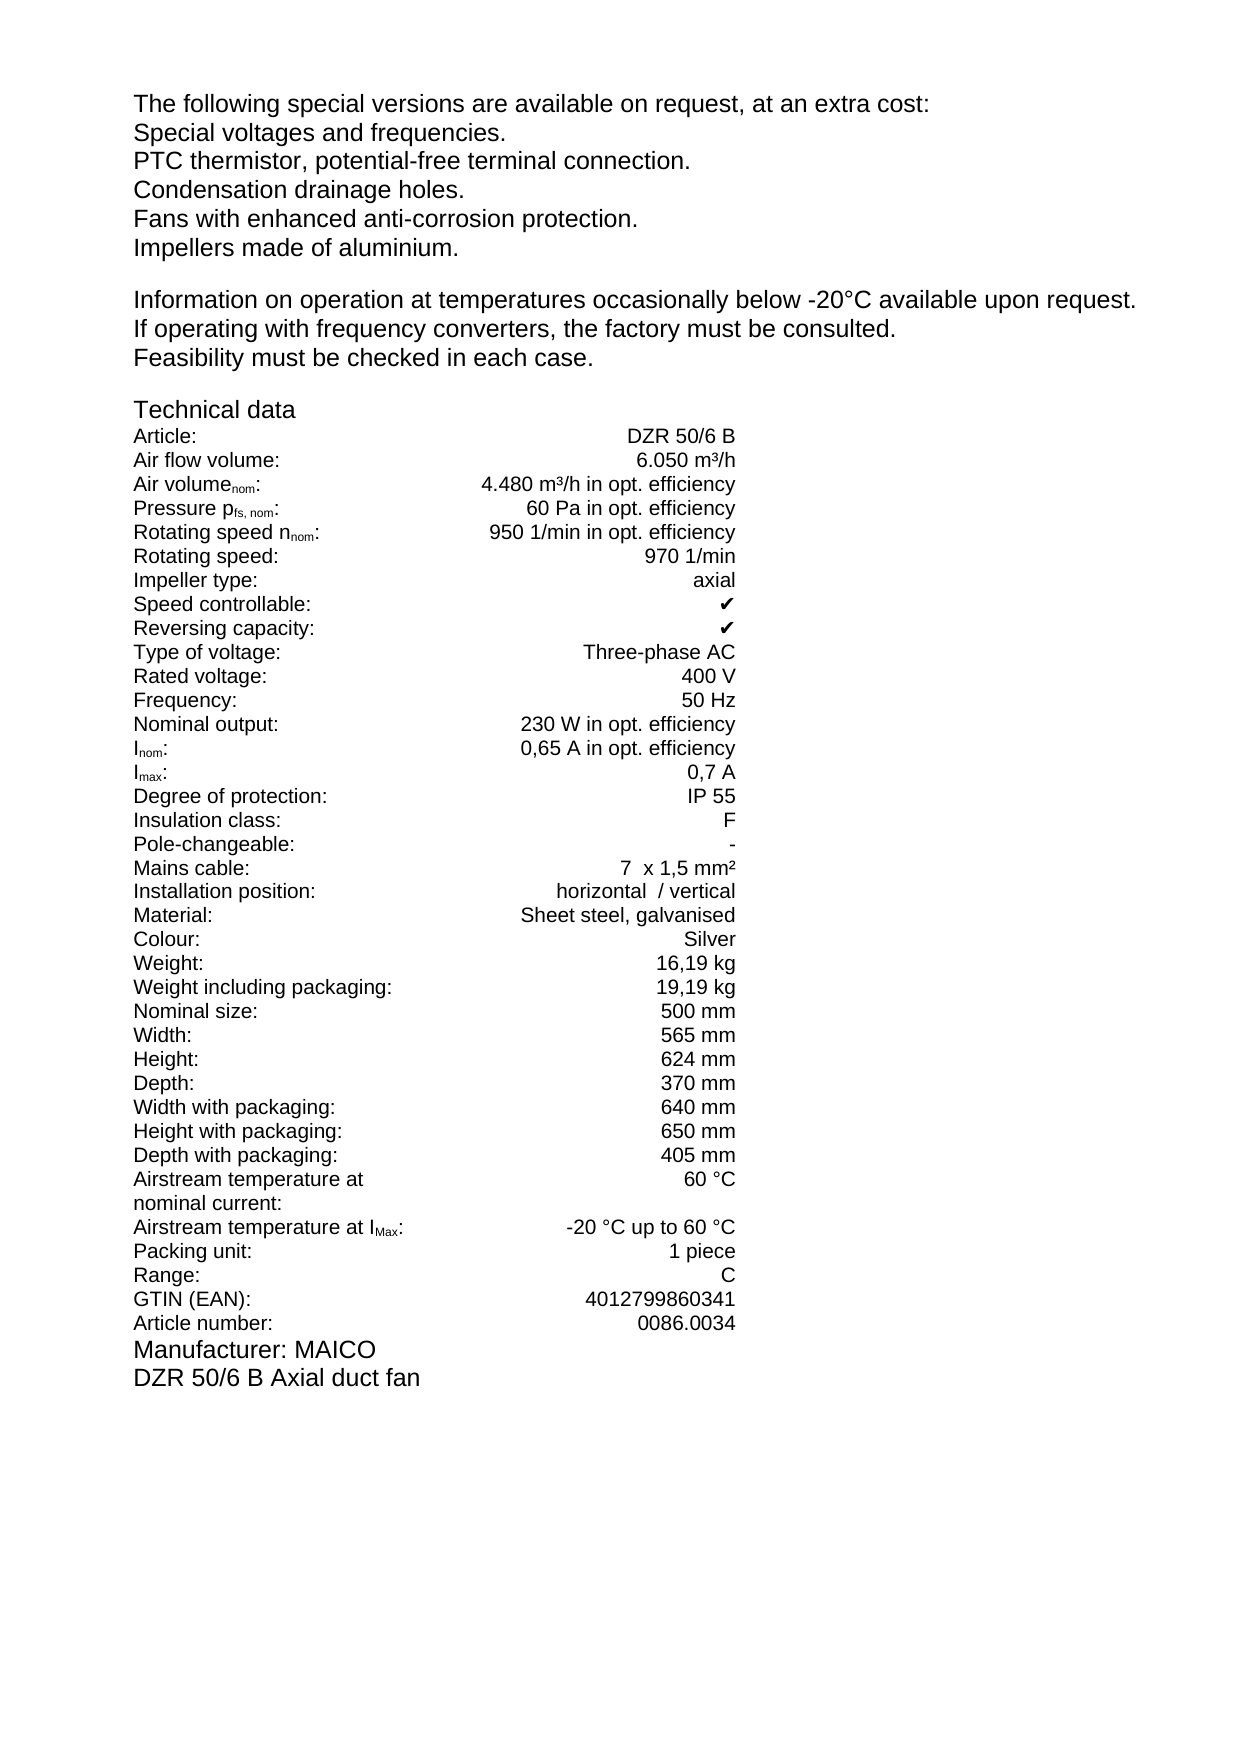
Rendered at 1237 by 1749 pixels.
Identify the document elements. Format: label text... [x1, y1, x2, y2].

table_cell Rated voltage: [122, 664, 434, 688]
table_cell 0,65 A in opt. efficiency [434, 736, 747, 759]
table_cell Nominal output: [122, 712, 434, 736]
table_cell 640 mm [434, 1095, 747, 1119]
table_cell Speed controllable: [122, 592, 434, 616]
table_cell Nominal size: [122, 999, 434, 1023]
text Feasibility must be checked in each case. [133, 343, 1148, 371]
table_cell Article number: [122, 1311, 434, 1334]
table_cell 565 mm [434, 1023, 747, 1047]
table_cell Frequency: [122, 688, 434, 712]
table_cell Weight: [122, 951, 434, 975]
table_cell ✔ [434, 616, 747, 640]
table_cell 50 Hz [434, 688, 747, 712]
table_cell Airstream temperature at IMax: [122, 1215, 434, 1239]
table_cell Width with packaging: [122, 1095, 434, 1119]
table_cell 650 mm [434, 1119, 747, 1143]
table_cell 4012799860341 [434, 1287, 747, 1311]
table_cell IP 55 [434, 784, 747, 807]
table_cell Colour: [122, 927, 434, 951]
table_cell Sheet steel, galvanised [434, 903, 747, 927]
text Fans with enhanced anti-corrosion protection. [133, 204, 1148, 232]
table_cell GTIN (EAN): [122, 1287, 434, 1311]
table_cell 16,19 kg [434, 951, 747, 975]
table_cell 370 mm [434, 1071, 747, 1095]
table_cell 4.480 m³/h in opt. efficiency [434, 472, 747, 496]
table_cell 624 mm [434, 1047, 747, 1071]
table_cell Air flow volume: [122, 448, 434, 472]
table_cell Reversing capacity: [122, 616, 434, 640]
text Condensation drainage holes. [133, 175, 1148, 204]
table_cell 400 V [434, 664, 747, 688]
table_cell 19,19 kg [434, 975, 747, 999]
table_cell Weight including packaging: [122, 975, 434, 999]
table_cell Pole-changeable: [122, 831, 434, 855]
table_cell F [434, 808, 747, 831]
table_cell Impeller type: [122, 568, 434, 592]
table_cell Three-phase AC [434, 640, 747, 664]
table_cell 7 x 1,5 mm² [434, 855, 747, 879]
table_cell Depth: [122, 1071, 434, 1095]
table_cell 0086.0034 [434, 1311, 747, 1334]
table_cell 230 W in opt. efficiency [434, 712, 747, 736]
table_cell axial [434, 568, 747, 592]
table_cell Height with packaging: [122, 1119, 434, 1143]
table_cell Inom: [122, 736, 434, 759]
table_cell Installation position: [122, 879, 434, 903]
text Information on operation at temperatures occasionally below -20°C available upon request. [133, 285, 1148, 314]
table_cell Rotating speed: [122, 544, 434, 568]
text The following special versions are available on request, at an extra cost: [133, 89, 1148, 117]
table_header DZR 50/6 B [434, 424, 747, 448]
text Manufacturer: MAICO [133, 1334, 1148, 1363]
table_cell Material: [122, 903, 434, 927]
table_cell Range: [122, 1263, 434, 1287]
table_cell -20 °C up to 60 °C [434, 1215, 747, 1239]
text Technical data [133, 395, 1148, 424]
table_cell 500 mm [434, 999, 747, 1023]
table_cell 1 piece [434, 1239, 747, 1263]
table_cell - [434, 831, 747, 855]
text PTC thermistor, potential-free terminal connection. [133, 146, 1148, 175]
table_header Article: [122, 424, 434, 448]
table_cell 970 1/min [434, 544, 747, 568]
text If operating with frequency converters, the factory must be consulted. [133, 314, 1148, 343]
table_cell Imax: [122, 760, 434, 783]
table_cell Height: [122, 1047, 434, 1071]
table_cell 6.050 m³/h [434, 448, 747, 472]
text Special voltages and frequencies. [133, 117, 1148, 146]
table_cell horizontal / vertical [434, 879, 747, 903]
table_cell 405 mm [434, 1143, 747, 1167]
table_cell Airstream temperature at nominal current: [122, 1167, 434, 1215]
table_cell Mains cable: [122, 855, 434, 879]
text DZR 50/6 B Axial duct fan [133, 1363, 1148, 1392]
table_cell Rotating speed nnom: [122, 520, 434, 544]
table_cell 0,7 A [434, 760, 747, 783]
table_cell Degree of protection: [122, 784, 434, 807]
table_cell 950 1/min in opt. efficiency [434, 520, 747, 544]
text Impellers made of aluminium. [133, 232, 1148, 261]
table_cell Silver [434, 927, 747, 951]
table_cell Depth with packaging: [122, 1143, 434, 1167]
table_cell ✔ [434, 592, 747, 616]
table_cell Width: [122, 1023, 434, 1047]
table_cell Type of voltage: [122, 640, 434, 664]
table_cell 60 Pa in opt. efficiency [434, 496, 747, 520]
table_cell Air volumenom: [122, 472, 434, 496]
table_cell 60 °C [434, 1167, 747, 1215]
table_cell Pressure pfs, nom: [122, 496, 434, 520]
table_cell Packing unit: [122, 1239, 434, 1263]
table_cell Insulation class: [122, 808, 434, 831]
table_cell C [434, 1263, 747, 1287]
